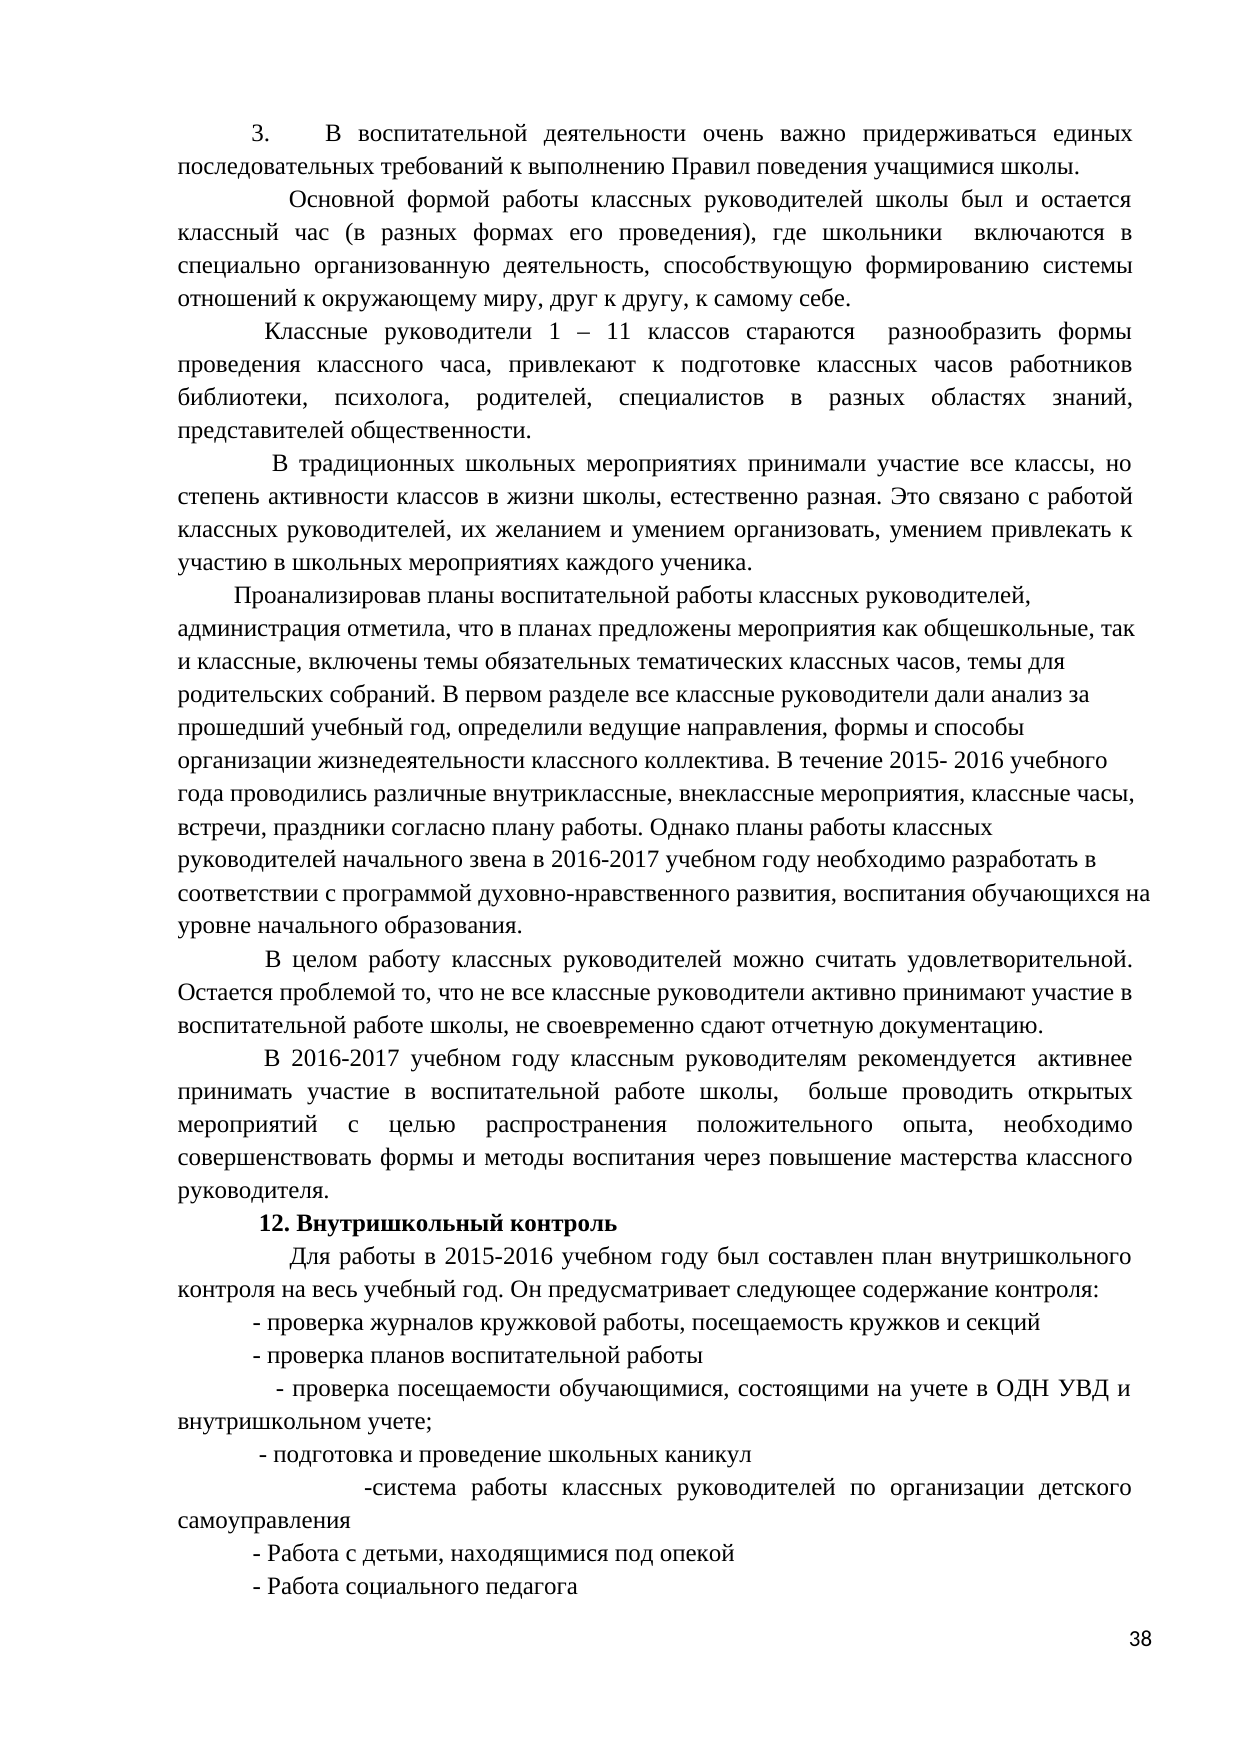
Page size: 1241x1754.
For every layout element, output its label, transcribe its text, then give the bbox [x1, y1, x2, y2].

text - подготовка и проведение школьных каникул [177, 1439, 1133, 1468]
text Для работы в 2015-2016 учебном году был составлен план внутришкольного контроля на весь учебный год. Он предусматривает следующее содержание контроля: [177, 1241, 1133, 1303]
text - проверка журналов кружковой работы, посещаемость кружков и секций [177, 1307, 1133, 1336]
text - проверка планов воспитательной работы [177, 1340, 1133, 1369]
text - проверка посещаемости обучающимися, состоящими на учете в ОДН УВД и внутришкольном учете; [177, 1373, 1133, 1435]
text 12. Внутришкольный контроль [177, 1208, 1133, 1237]
list В воспитательной деятельности очень важно придерживаться единых последовательных требований к выполнению Правил поведения учащимися школы. [177, 118, 1133, 180]
text Классные руководители 1 – 11 классов стараются разнообразить формы проведения классного часа, привлекают к подготовке классных часов работников библиотеки, психолога, родителей, специалистов в разных областях знаний, представителей общественности. [177, 316, 1133, 444]
text -система работы классных руководителей по организации детского самоуправления [177, 1472, 1133, 1534]
text - Работа социального педагога [177, 1571, 1133, 1600]
text Проанализировав планы воспитательной работы классных руководителей, администрация отметила, что в планах предложены мероприятия как общешкольные, так и классные, включены темы обязательных тематических классных часов, темы для родительских собраний. В первом разделе все классные руководители дали анализ за прошедший учебный год, определили ведущие направления, формы и способы организации жизнедеятельности классного коллектива. В течение 2015- 2016 учебного года проводились различные внутриклассные, внеклассные мероприятия, классные часы, встречи, праздники согласно плану работы. Однако планы работы классных руководителей начального звена в 2016-2017 учебном году необходимо разработать в соответствии с программой духовно-нравственного развития, воспитания обучающихся на уровне начального образования. [177, 580, 1152, 939]
text В целом работу классных руководителей можно считать удовлетворительной. Остается проблемой то, что не все классные руководители активно принимают участие в воспитательной работе школы, не своевременно сдают отчетную документацию. [177, 944, 1133, 1038]
text В 2016-2017 учебном году классным руководителям рекомендуется активнее принимать участие в воспитательной работе школы, больше проводить открытых мероприятий с целью распространения положительного опыта, необходимо совершенствовать формы и методы воспитания через повышение мастерства классного руководителя. [177, 1043, 1133, 1203]
text Основной формой работы классных руководителей школы был и остается классный час (в разных формах его проведения), где школьники включаются в специально организованную деятельность, способствующую формированию системы отношений к окружающему миру, друг к другу, к самому себе. [177, 184, 1133, 312]
text - Работа с детьми, находящимися под опекой [177, 1538, 1152, 1567]
text В традиционных школьных мероприятиях принимали участие все классы, но степень активности классов в жизни школы, естественно разная. Это связано с работой классных руководителей, их желанием и умением организовать, умением привлекать к участию в школьных мероприятиях каждого ученика. [177, 448, 1133, 576]
